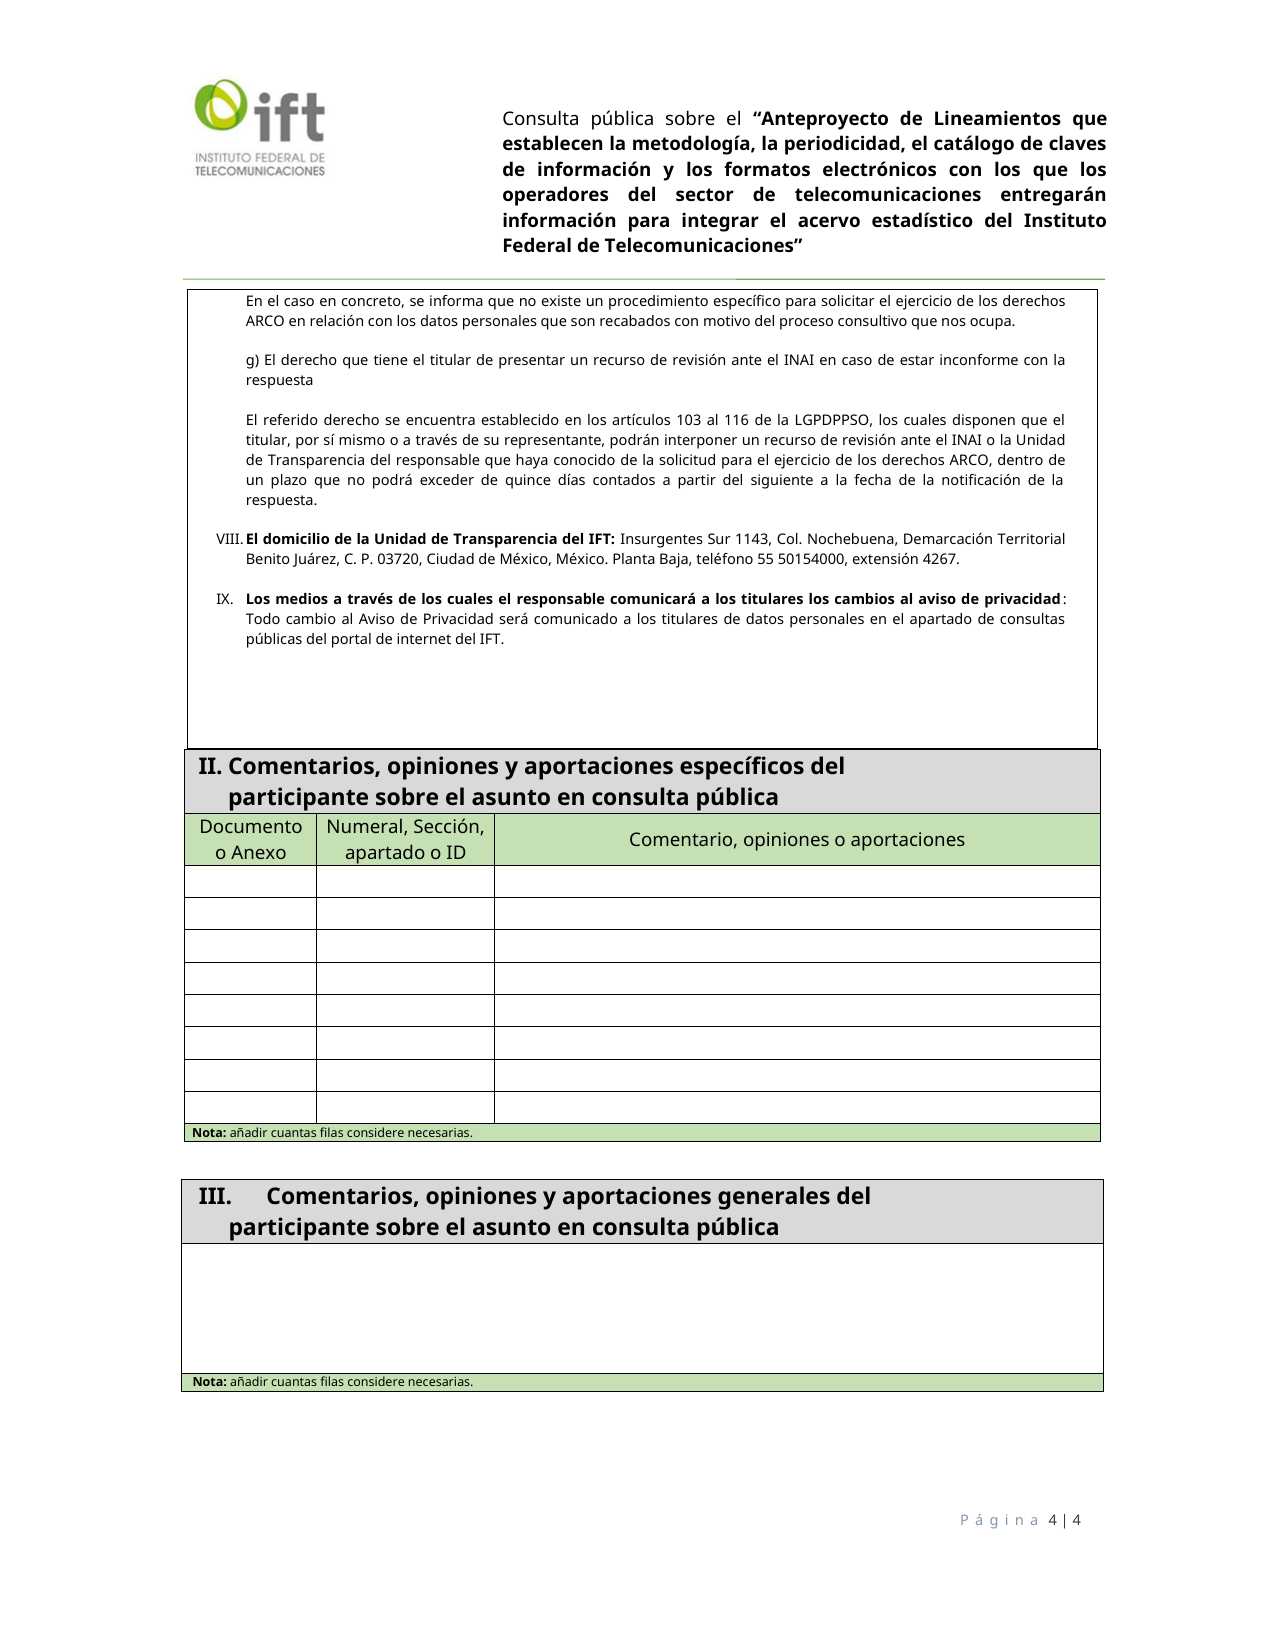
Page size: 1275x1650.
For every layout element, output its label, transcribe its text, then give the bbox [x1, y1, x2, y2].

table_cell [182, 1244, 1103, 1372]
table_cell [185, 995, 316, 1026]
table_header Comentarios, opiniones y aportaciones específicos del participante sobre el asunto en consulta pública [185, 750, 1100, 813]
table_cell [495, 963, 1100, 994]
table_cell [317, 1092, 494, 1123]
table_cell [495, 1027, 1100, 1058]
table_cell [185, 866, 316, 897]
table_cell Documento o Anexo [185, 814, 316, 865]
table_cell [495, 1060, 1100, 1091]
table_cell [185, 930, 316, 962]
table_cell [317, 930, 494, 962]
table_cell [495, 930, 1100, 962]
table_cell [495, 898, 1100, 929]
table_cell [495, 1092, 1100, 1123]
table_cell Nota: añadir cuantas filas considere necesarias. [185, 1124, 1100, 1141]
table_cell [317, 963, 494, 994]
table_cell Nota: añadir cuantas filas considere necesarias. [182, 1374, 1103, 1391]
table_cell [317, 898, 494, 929]
table_cell [495, 866, 1100, 897]
table_cell [185, 1092, 316, 1123]
picture [177, 75, 348, 193]
table_header Comentarios, opiniones y aportaciones generales del participante sobre el asunto en consulta pública [182, 1180, 1103, 1243]
table_cell Comentario, opiniones o aportaciones [495, 814, 1100, 865]
table_cell [185, 898, 316, 929]
table_cell [185, 1060, 316, 1091]
table_cell [317, 866, 494, 897]
table_cell [317, 1060, 494, 1091]
table_cell Numeral, Sección, apartado o ID [317, 814, 494, 865]
table_cell [317, 995, 494, 1026]
table_cell [185, 1027, 316, 1058]
table_cell [317, 1027, 494, 1058]
table_cell [495, 995, 1100, 1026]
table_cell [185, 963, 316, 994]
